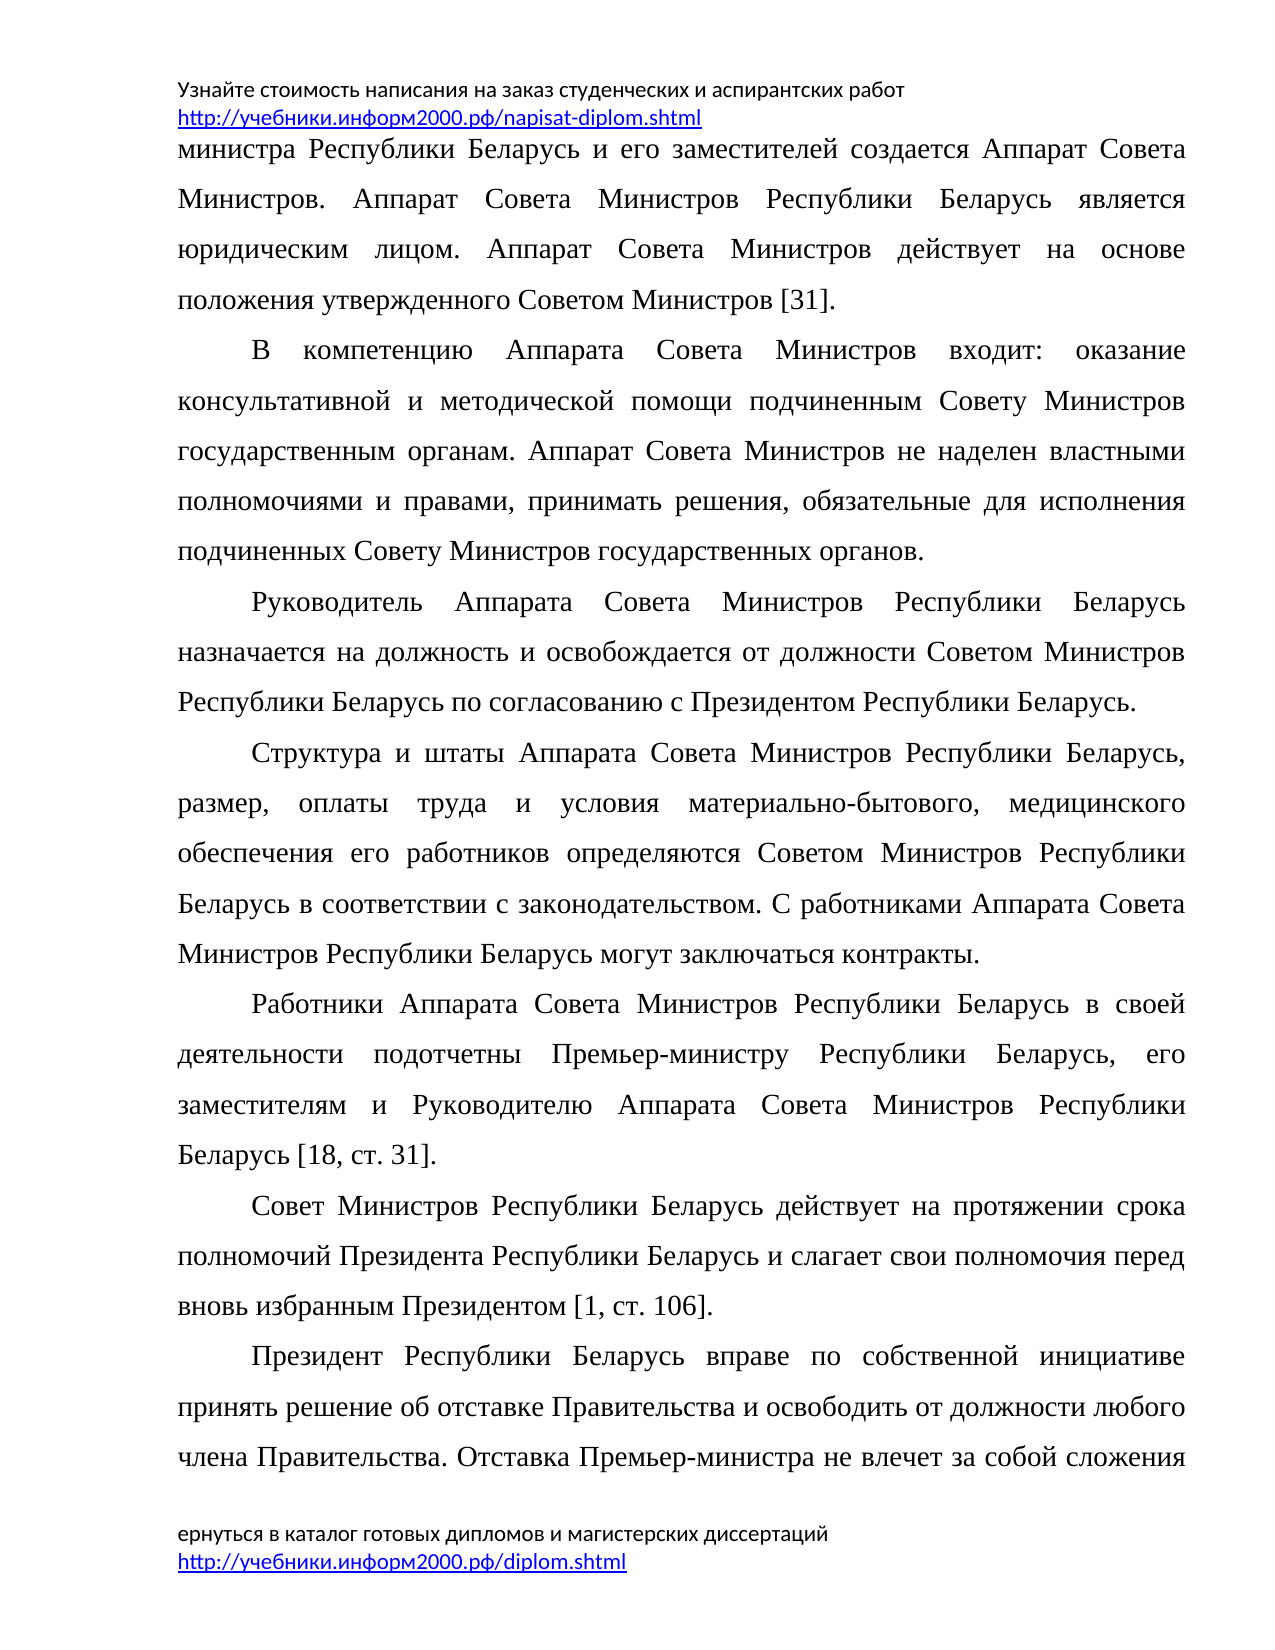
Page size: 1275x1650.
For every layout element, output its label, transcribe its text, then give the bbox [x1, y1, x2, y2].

text Совет Министров Республики Беларусь действует на протяжении срока полномочий Президента Республики Беларусь и слагает свои полномочия перед вновь избранным Президентом [1, ст. 106]. [177, 1188, 1186, 1322]
text Структура и штаты Аппарата Совета Министров Республики Беларусь, размер, оплаты труда и условия материально-бытового, медицинского обеспечения его работников определяются Советом Министров Республики Беларусь в соответствии с законодательством. С работниками Аппарата Совета Министров Республики Беларусь могут заключаться контракты. [177, 735, 1186, 969]
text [177, 131, 1186, 316]
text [177, 1338, 1186, 1473]
text Руководитель Аппарата Совета Министров Республики Беларусь назначается на должность и освобождается от должности Советом Министров Республики Беларусь по согласованию с Президентом Республики Беларусь. [177, 584, 1186, 718]
text В компетенцию Аппарата Совета Министров входит: оказание консультативной и методической помощи подчиненным Совету Министров государственным органам. Аппарат Совета Министров не наделен властными полномочиями и правами, принимать решения, обязательные для исполнения подчиненных Совету Министров государственных органов. [177, 332, 1186, 567]
text Работники Аппарата Совета Министров Республики Беларусь в своей деятельности подотчетны Премьер-министру Республики Беларусь, его заместителям и Руководителю Аппарата Совета Министров Республики Беларусь [18, ст. 31]. [177, 986, 1186, 1171]
